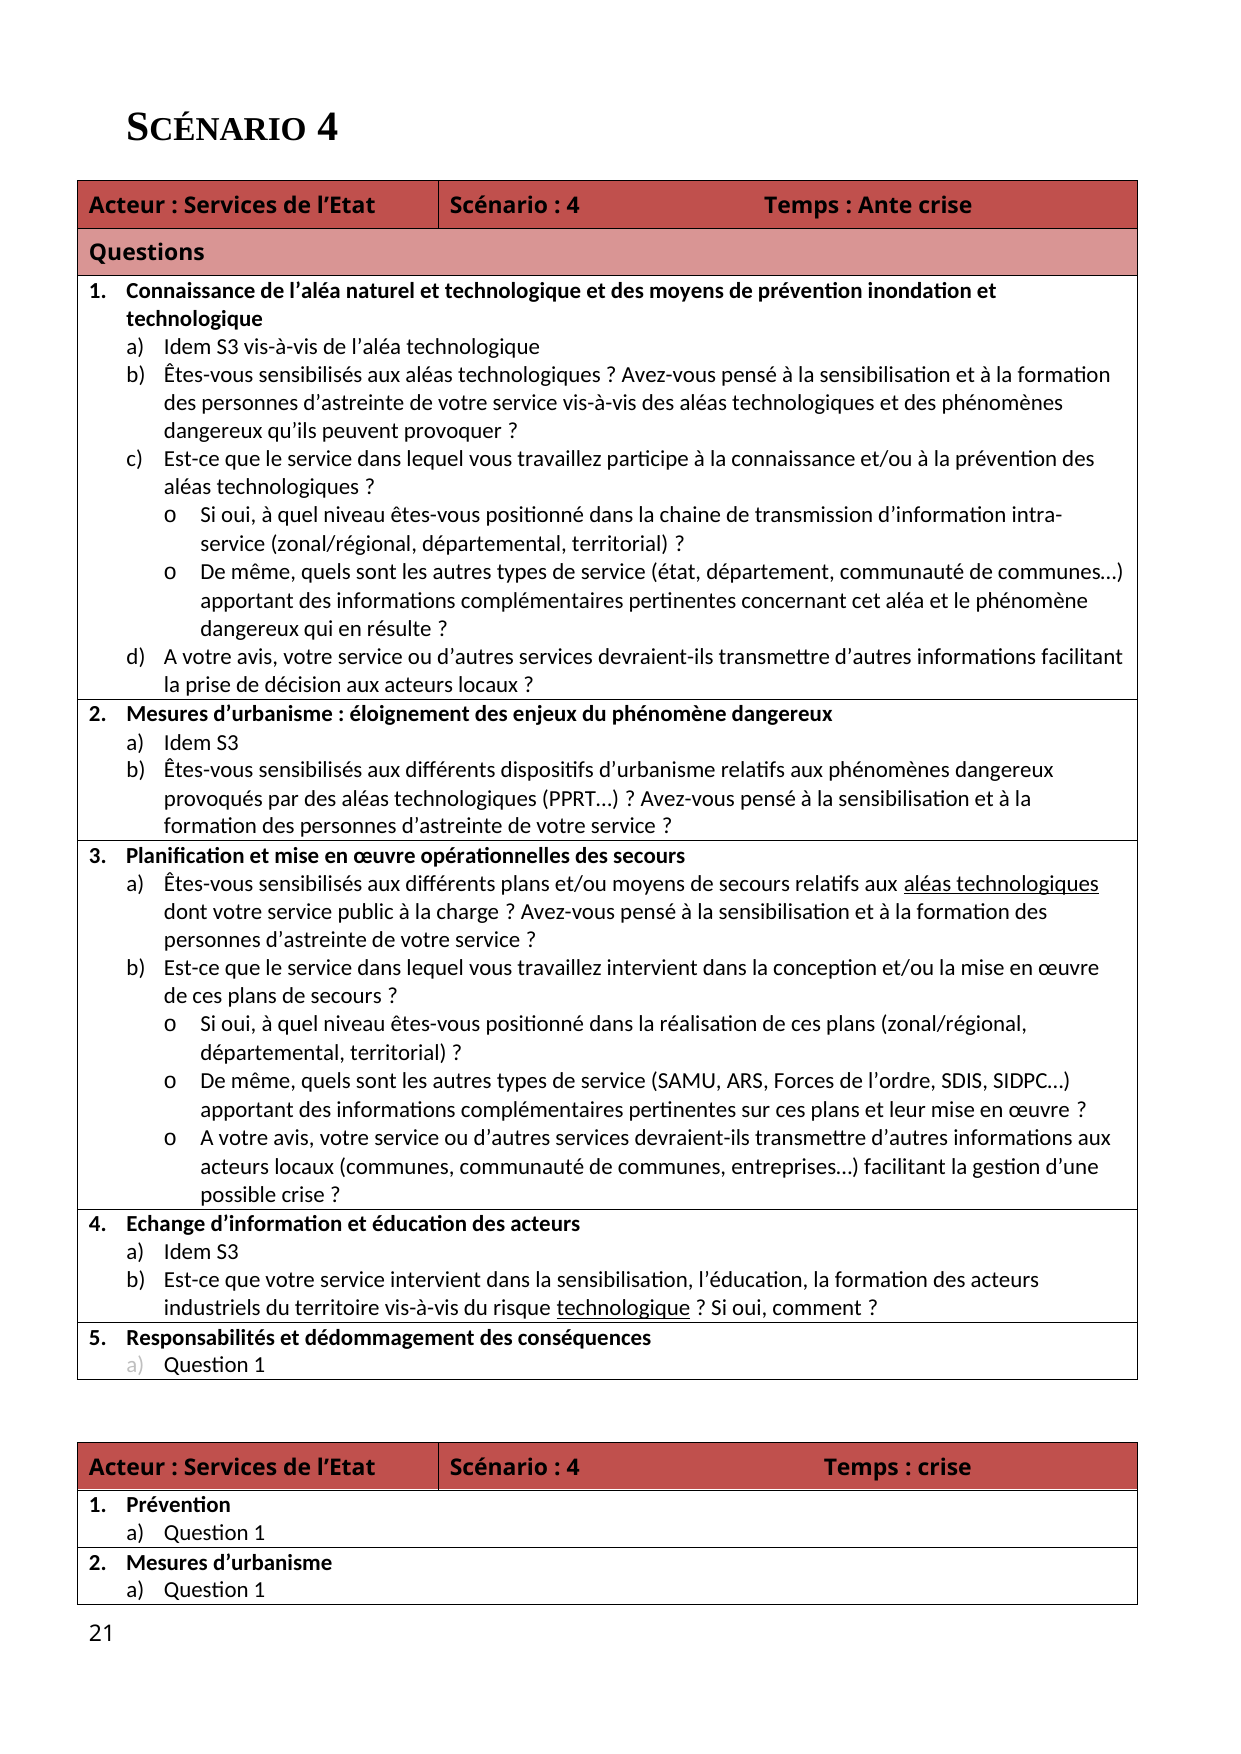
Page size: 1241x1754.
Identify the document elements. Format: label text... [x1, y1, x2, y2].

table_cell Planification et mise en œuvre opérationnelles des secours Êtes-vous sensibilisés aux différents plans et/ou moyens de secours relatifs aux aléas technologiques dont votre service public à la charge ? Avez-vous pensé à la sensibilisation et à la formation des personnes d’astreinte de votre service ? Est-ce que le service dans lequel vous travaillez intervient dans la conception et/ou la mise en œuvre de ces plans de secours ? Si oui, à quel niveau êtes-vous positionné dans la réalisation de ces plans (zonal/régional, départemental, territorial) ? De même, quels sont les autres types de service (SAMU, ARS, Forces de l’ordre, SDIS, SIDPC…) apportant des informations complémentaires pertinentes sur ces plans et leur mise en œuvre ? A votre avis, votre service ou d’autres services devraient-ils transmettre d’autres informations aux acteurs locaux (communes, communauté de communes, entreprises…) facilitant la gestion d’une possible crise ? [78, 841, 1137, 1208]
table_header Scénario : 4 Temps : Ante crise [439, 181, 1137, 228]
table_cell Questions [78, 229, 1137, 275]
table_cell Connaissance de l’aléa naturel et technologique et des moyens de prévention inondation et technologique Idem S3 vis-à-vis de l’aléa technologique Êtes-vous sensibilisés aux aléas technologiques ? Avez-vous pensé à la sensibilisation et à la formation des personnes d’astreinte de votre service vis-à-vis des aléas technologiques et des phénomènes dangereux qu’ils peuvent provoquer ? Est-ce que le service dans lequel vous travaillez participe à la connaissance et/ou à la prévention des aléas technologiques ? Si oui, à quel niveau êtes-vous positionné dans la chaine de transmission d’information intra-service (zonal/régional, départemental, territorial) ? De même, quels sont les autres types de service (état, département, communauté de communes…) apportant des informations complémentaires pertinentes concernant cet aléa et le phénomène dangereux qui en résulte ? A votre avis, votre service ou d’autres services devraient-ils transmettre d’autres informations facilitant la prise de décision aux acteurs locaux ? [78, 276, 1137, 698]
table_cell Mesures d’urbanisme Question 1 [78, 1548, 1137, 1604]
table_header Scénario : 4 Temps : crise [439, 1443, 1137, 1489]
table_cell Prévention Question 1 [78, 1491, 1137, 1547]
table_header Acteur : Services de l’Etat [78, 181, 438, 228]
table_cell Responsabilités et dédommagement des conséquences Question 1 [78, 1323, 1137, 1379]
table_cell Mesures d’urbanisme : éloignement des enjeux du phénomène dangereux Idem S3 Êtes-vous sensibilisés aux différents dispositifs d’urbanisme relatifs aux phénomènes dangereux provoqués par des aléas technologiques (PPRT…) ? Avez-vous pensé à la sensibilisation et à la formation des personnes d’astreinte de votre service ? [78, 700, 1137, 840]
table_cell Echange d’information et éducation des acteurs Idem S3 Est-ce que votre service intervient dans la sensibilisation, l’éducation, la formation des acteurs industriels du territoire vis-à-vis du risque technologique ? Si oui, comment ? [78, 1210, 1137, 1322]
table_header Acteur : Services de l’Etat [78, 1443, 438, 1489]
subtitle Scénario 4 [126, 101, 1152, 149]
